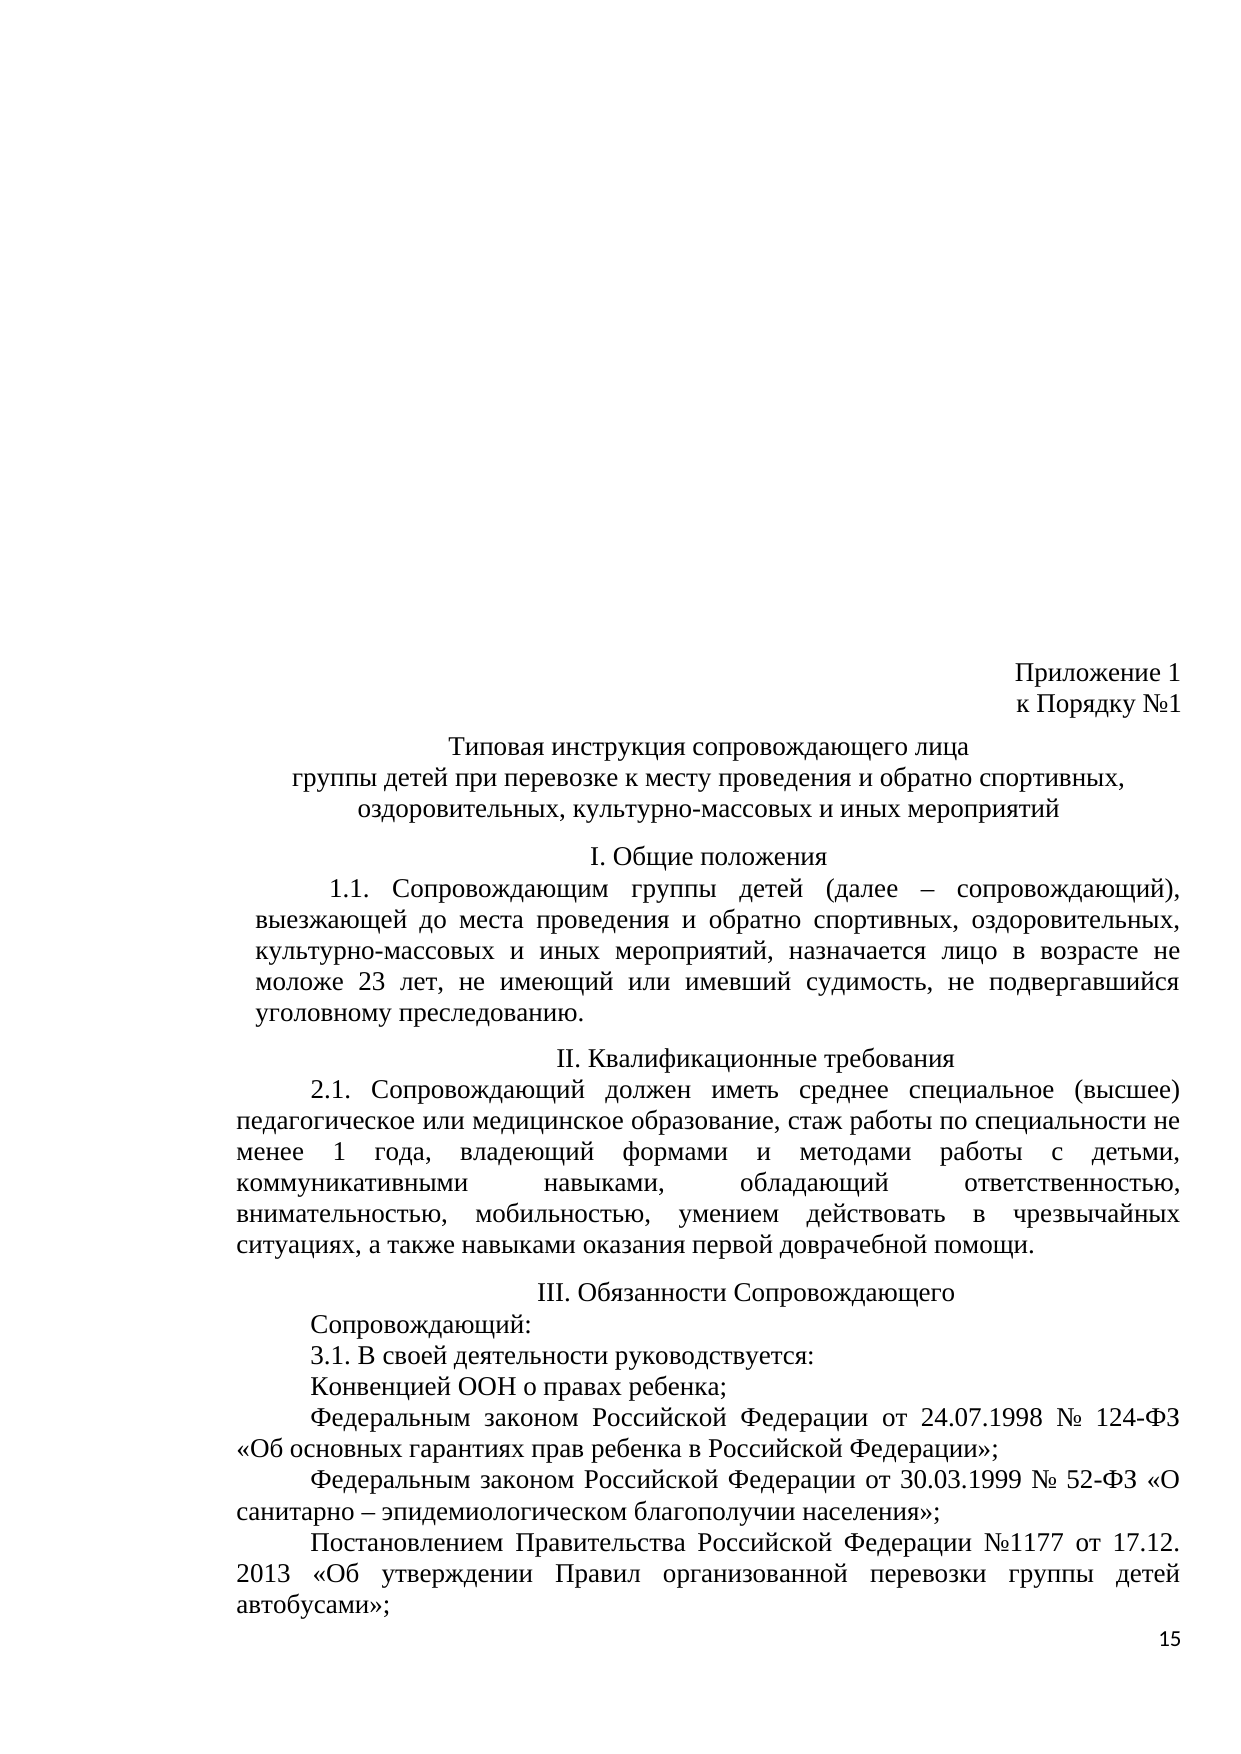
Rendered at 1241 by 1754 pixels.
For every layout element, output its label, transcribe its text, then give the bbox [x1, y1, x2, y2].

text Сопровождающий: [236, 1308, 1181, 1339]
text III. Обязанности Сопровождающего [311, 1277, 1181, 1308]
text Постановлением Правительства Российской Федерации №1177 от 17.12. 2013 «Об утверждении Правил организованной перевозки группы детей автобусами»; [236, 1526, 1181, 1619]
text Типовая инструкция сопровождающего лица [236, 730, 1181, 761]
text 1.1. Сопровождающим группы детей (далее – сопровождающий), выезжающей до места проведения и обратно спортивных, оздоровительных, культурно-массовых и иных мероприятий, назначается лицо в возрасте не моложе 23 лет, не имеющий или имевший судимость, не подвергавшийся уголовному преследованию. [255, 872, 1181, 1027]
text группы детей при перевозке к месту проведения и обратно спортивных, оздоровительных, культурно-массовых и иных мероприятий [236, 761, 1181, 824]
text Федеральным законом Российской Федерации от 24.07.1998 № 124-ФЗ «Об основных гарантиях прав ребенка в Российской Федерации»; [236, 1401, 1181, 1463]
text 2.1. Сопровождающий должен иметь среднее специальное (высшее) педагогическое или медицинское образование, стаж работы по специальности не менее 1 года, владеющий формами и методами работы с детьми, коммуникативными навыками, обладающий ответственностью, внимательностью, мобильностью, умением действовать в чрезвычайных ситуациях, а также навыками оказания первой доврачебной помощи. [236, 1073, 1181, 1260]
text II. Квалификационные требования [330, 1042, 1181, 1073]
text Конвенцией ООН о правах ребенка; [236, 1370, 1181, 1401]
text Федеральным законом Российской Федерации от 30.03.1999 № 52-ФЗ «О санитарно – эпидемиологическом благополучии населения»; [236, 1463, 1181, 1526]
text 3.1. В своей деятельности руководствуется: [236, 1339, 1181, 1370]
text Приложение 1 [236, 656, 1181, 687]
text I. Общие положения [236, 841, 1181, 872]
text к Порядку №1 [236, 687, 1182, 718]
